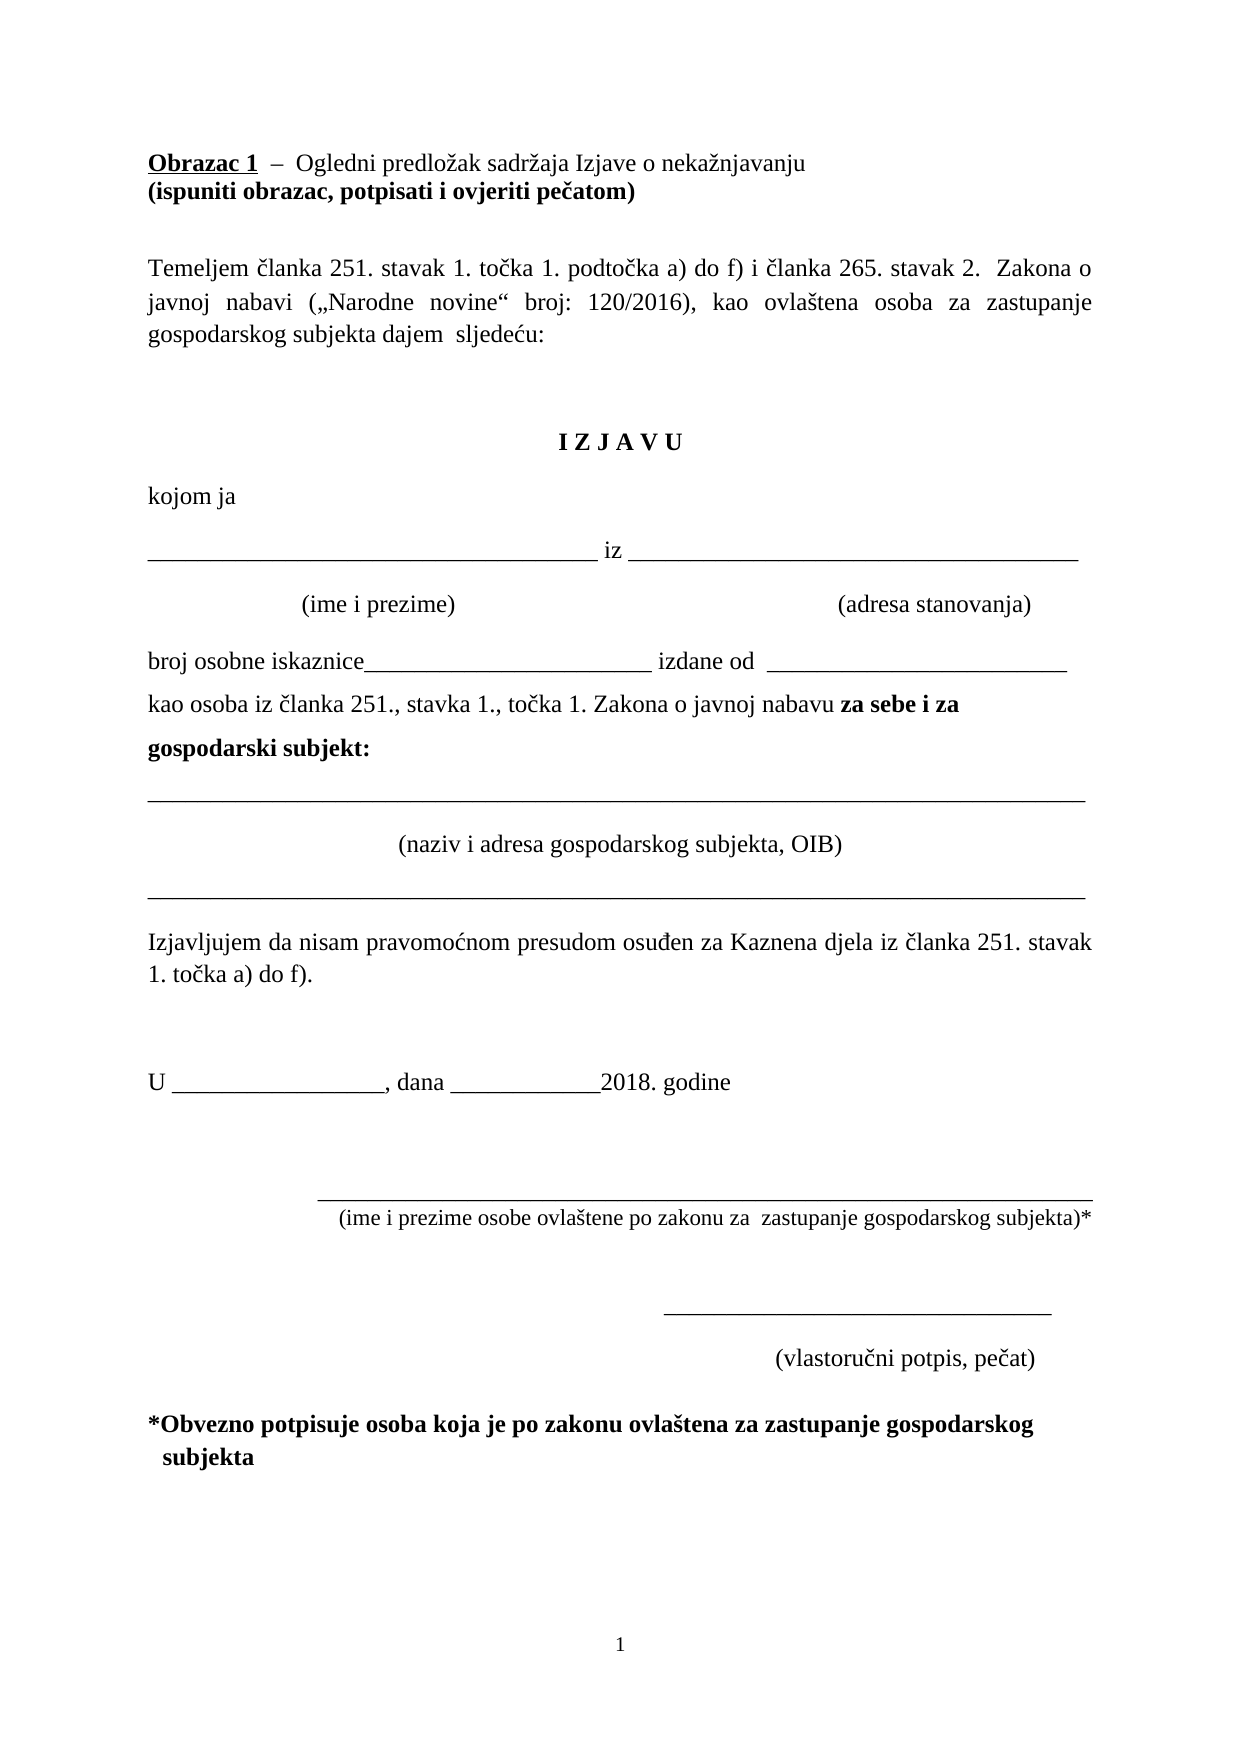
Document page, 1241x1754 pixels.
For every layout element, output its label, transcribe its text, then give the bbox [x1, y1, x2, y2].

text (naziv i adresa gospodarskog subjekta, OIB) [148, 829, 1093, 858]
text I Z J A V U [148, 427, 1093, 456]
text ____________________________________ iz ____________________________________ [148, 535, 1093, 564]
text Izjavljujem da nisam pravomoćnom presudom osuđen za Kaznena djela iz članka 251. stavak 1. točka a) do f). [148, 927, 1093, 988]
text _______________________________ [148, 1256, 1093, 1317]
text kojom ja [148, 481, 1093, 510]
text Obrazac 1 – Ogledni predložak sadržaja Izjave o nekažnjavanju [148, 148, 1093, 176]
text (ime i prezime osobe ovlaštene po zakonu za zastupanje gospodarskog subjekta)* [148, 1204, 1093, 1256]
text (ime i prezime) (adresa stanovanja) [221, 589, 1093, 618]
list *Obvezno potpisuje osoba koja je po zakonu ovlaštena za zastupanje gospodarskog subjekta [148, 1409, 1093, 1470]
list (vlastoručni potpis, pečat) [223, 1343, 1093, 1371]
text (ispuniti obrazac, potpisati i ovjeriti pečatom) [148, 176, 1093, 205]
text Temeljem članka 251. stavak 1. točka 1. podtočka a) do f) i članka 265. stavak 2. Zakona o javnoj nabavi („Narodne novine“ broj: 120/2016), kao ovlaštena osoba za zastupanje gospodarskog subjekta dajem sljedeću: [148, 253, 1093, 348]
text kao osoba iz članka 251., stavka 1., točka 1. Zakona o javnoj nabavu za sebe i za gospodarski subjekt: [148, 689, 1093, 761]
text ___________________________________________________________________________ [148, 873, 1093, 901]
text ___________________________________________________________________________ [148, 776, 1093, 804]
text ______________________________________________________________ [148, 1175, 1093, 1204]
text U _________________, dana ____________2018. godine [148, 1067, 1093, 1096]
text broj osobne iskaznice_______________________ izdane od ________________________ [148, 646, 1093, 675]
